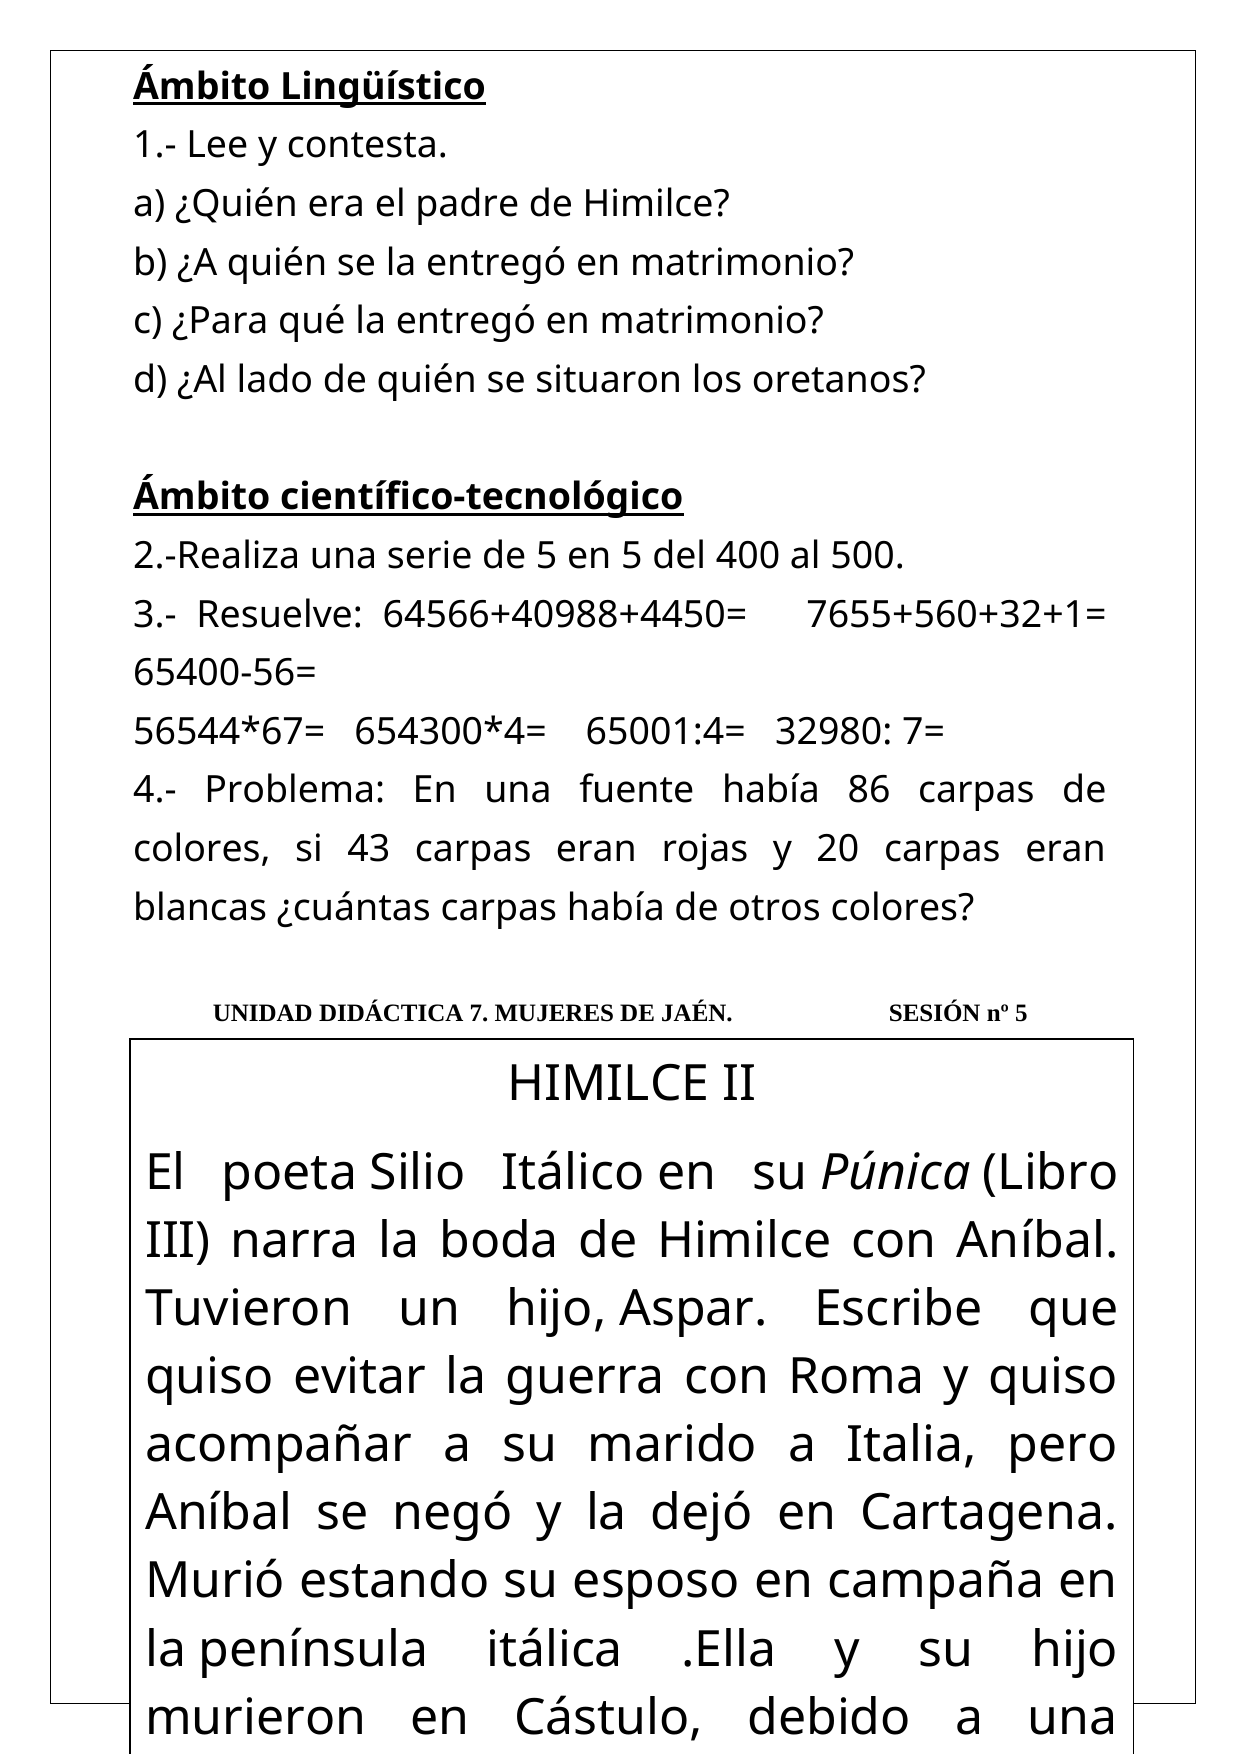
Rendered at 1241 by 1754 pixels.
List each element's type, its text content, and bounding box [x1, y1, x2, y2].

text Ámbito científico-tecnológico [133, 469, 1107, 521]
text d) ¿Al lado de quién se situaron los oretanos? [133, 352, 1107, 403]
text b) ¿A quién se la entregó en matrimonio? [133, 235, 1107, 286]
text c) ¿Para qué la entregó en matrimonio? [133, 294, 1107, 345]
text 2.-Realiza una serie de 5 en 5 del 400 al 500. [133, 528, 1107, 579]
text a) ¿Quién era el padre de Himilce? [133, 176, 1107, 227]
text 56544*67= 654300*4= 65001:4= 32980: 7= [133, 704, 1107, 755]
text UNIDAD DIDÁCTICA 7. MUJERES DE JAÉN. SESIÓN nº 5 [133, 998, 1107, 1027]
text Ámbito Lingüístico [133, 59, 1107, 110]
text 1.- Lee y contesta. [133, 118, 1107, 169]
text 4.- Problema: En una fuente había 86 carpas de colores, si 43 carpas eran rojas y 20 carpas eran blancas ¿cuántas carpas había de otros colores? [133, 763, 1107, 931]
text 3.- Resuelve: 64566+40988+4450= 7655+560+32+1= 65400-56= [133, 587, 1107, 697]
